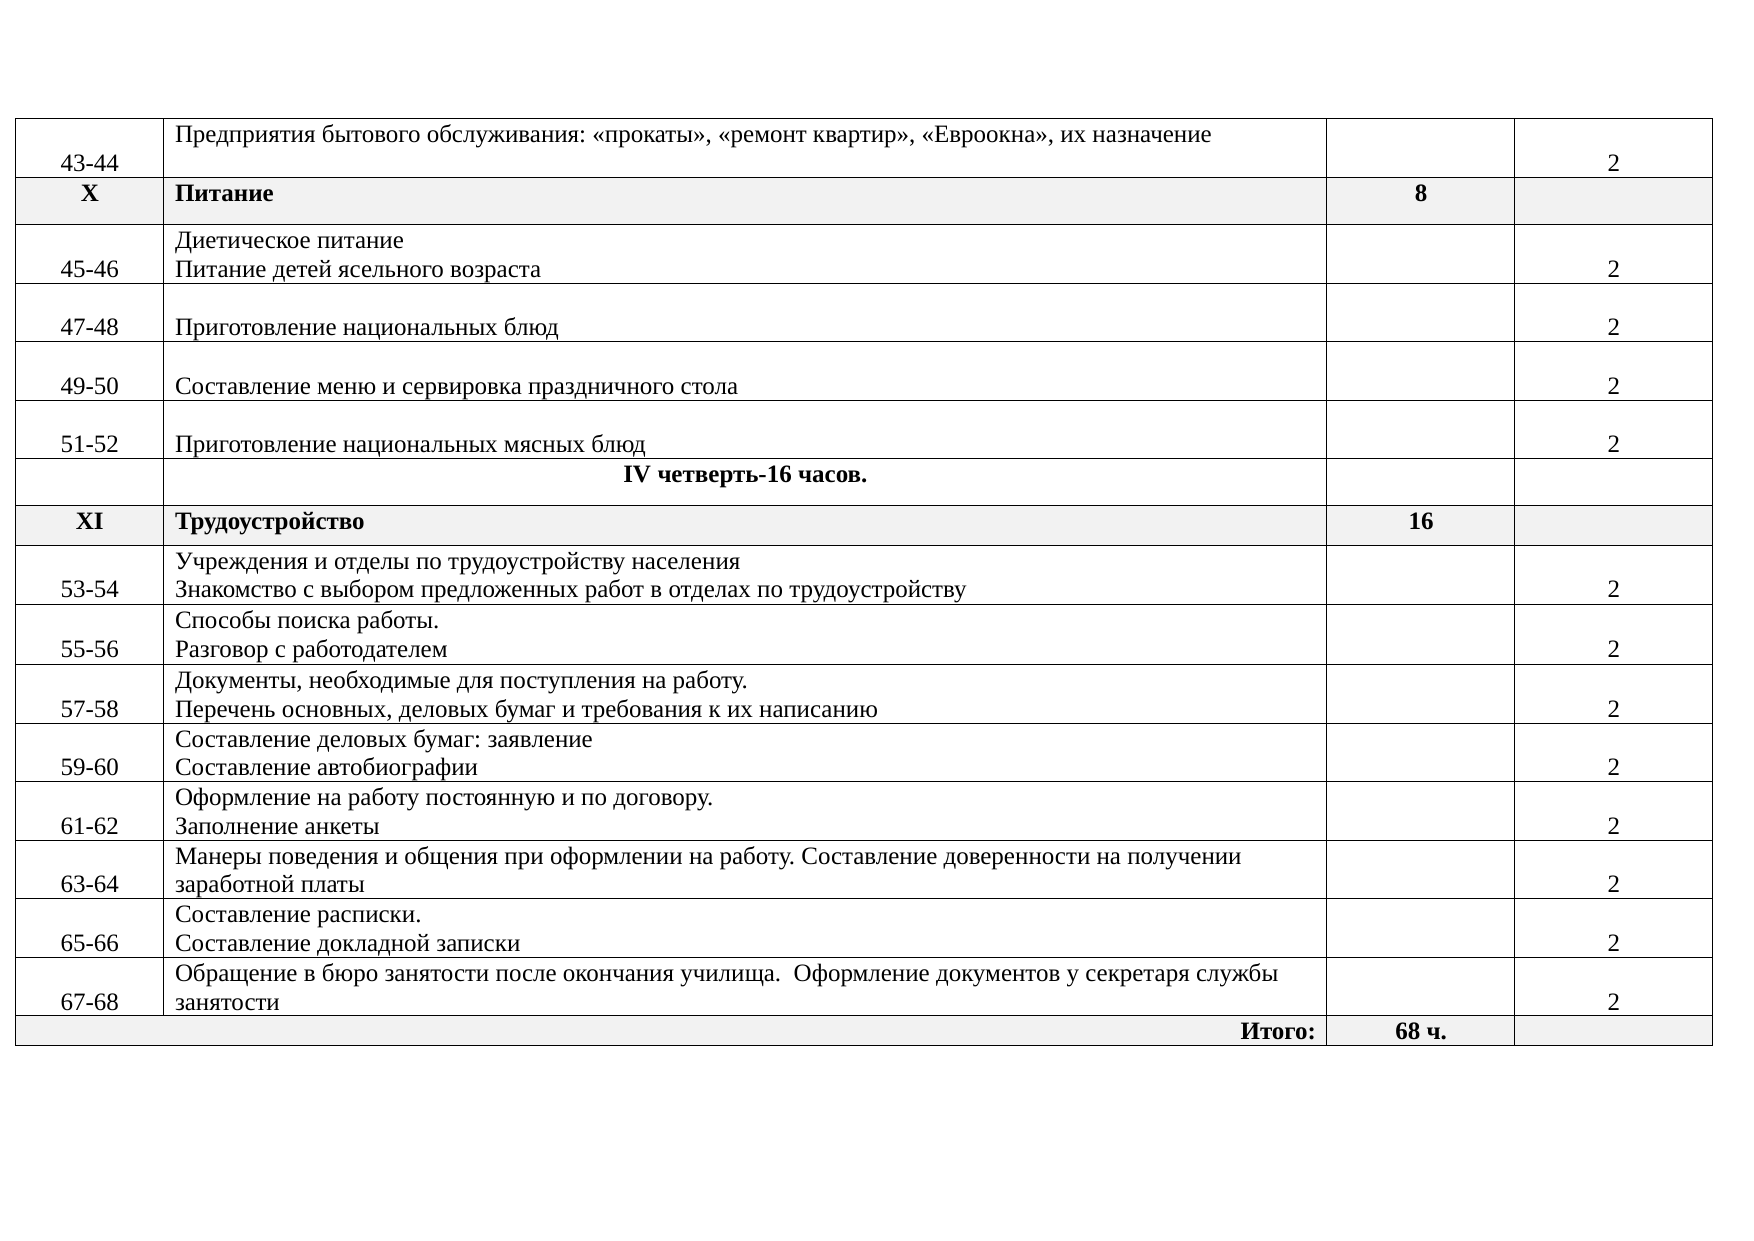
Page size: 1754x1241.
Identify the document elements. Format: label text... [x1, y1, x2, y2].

table_cell 49-50 [16, 342, 163, 399]
table_cell 68 ч. [1327, 1016, 1514, 1045]
table_cell 59-60 [16, 724, 163, 781]
table_cell [1327, 782, 1514, 840]
table_cell [1327, 119, 1514, 177]
table_cell [16, 459, 163, 505]
table_cell 53-54 [16, 546, 163, 604]
table_cell 2 [1515, 284, 1712, 341]
table_cell Приготовление национальных блюд [164, 284, 1326, 341]
table_cell [1327, 665, 1514, 723]
table_cell 2 [1515, 899, 1712, 957]
table_cell Питание [164, 178, 1326, 224]
table_cell [1327, 958, 1514, 1015]
table_cell 2 [1515, 782, 1712, 840]
table_cell 47-48 [16, 284, 163, 341]
table_cell 61-62 [16, 782, 163, 840]
table_cell 2 [1515, 401, 1712, 458]
table_cell [1327, 899, 1514, 957]
table_cell [1327, 546, 1514, 604]
table_cell [1327, 225, 1514, 282]
table_cell 43-44 [16, 119, 163, 177]
table_cell Итого: [16, 1016, 1326, 1045]
table_cell Способы поиска работы. Разговор с работодателем [164, 605, 1326, 664]
table_cell XI [16, 506, 163, 545]
table_cell 2 [1515, 342, 1712, 399]
table_cell IV четверть-16 часов. [164, 459, 1326, 505]
table_cell Манеры поведения и общения при оформлении на работу. Составление доверенности на получении заработной платы [164, 841, 1326, 898]
table_cell 2 [1515, 225, 1712, 282]
table_cell Приготовление национальных мясных блюд [164, 401, 1326, 458]
table_cell 2 [1515, 605, 1712, 664]
table_cell Предприятия бытового обслуживания: «прокаты», «ремонт квартир», «Евроокна», их назначение [164, 119, 1326, 177]
table_cell 63-64 [16, 841, 163, 898]
table_cell X [16, 178, 163, 224]
table_cell Составление деловых бумаг: заявление Составление автобиографии [164, 724, 1326, 781]
table_cell 55-56 [16, 605, 163, 664]
table_cell [1515, 459, 1712, 505]
table_cell 51-52 [16, 401, 163, 458]
table_cell Оформление на работу постоянную и по договору. Заполнение анкеты [164, 782, 1326, 840]
table_cell Документы, необходимые для поступления на работу. Перечень основных, деловых бумаг и требования к их написанию [164, 665, 1326, 723]
table_cell 16 [1327, 506, 1514, 545]
table_cell 45-46 [16, 225, 163, 282]
table_cell [1327, 401, 1514, 458]
table_cell [1327, 724, 1514, 781]
table_cell 2 [1515, 841, 1712, 898]
table_cell [1515, 506, 1712, 545]
table_cell Учреждения и отделы по трудоустройству населения Знакомство с выбором предложенных работ в отделах по трудоустройству [164, 546, 1326, 604]
table_cell Составление меню и сервировка праздничного стола [164, 342, 1326, 399]
table_cell 8 [1327, 178, 1514, 224]
table_cell [1327, 605, 1514, 664]
table_cell Трудоустройство [164, 506, 1326, 545]
table_cell [1327, 459, 1514, 505]
table_cell Диетическое питание Питание детей ясельного возраста [164, 225, 1326, 282]
table_cell 2 [1515, 665, 1712, 723]
table_cell Обращение в бюро занятости после окончания училища. Оформление документов у секретаря службы занятости [164, 958, 1326, 1015]
table_cell 65-66 [16, 899, 163, 957]
table_cell [1515, 178, 1712, 224]
table_cell 57-58 [16, 665, 163, 723]
table_cell 2 [1515, 119, 1712, 177]
table_cell 2 [1515, 546, 1712, 604]
table_cell [1327, 342, 1514, 399]
table_cell [1327, 841, 1514, 898]
table_cell 2 [1515, 724, 1712, 781]
table_cell [1515, 1016, 1712, 1045]
table_cell Составление расписки. Составление докладной записки [164, 899, 1326, 957]
table_cell 67-68 [16, 958, 163, 1015]
table_cell [1327, 284, 1514, 341]
table_cell 2 [1515, 958, 1712, 1015]
